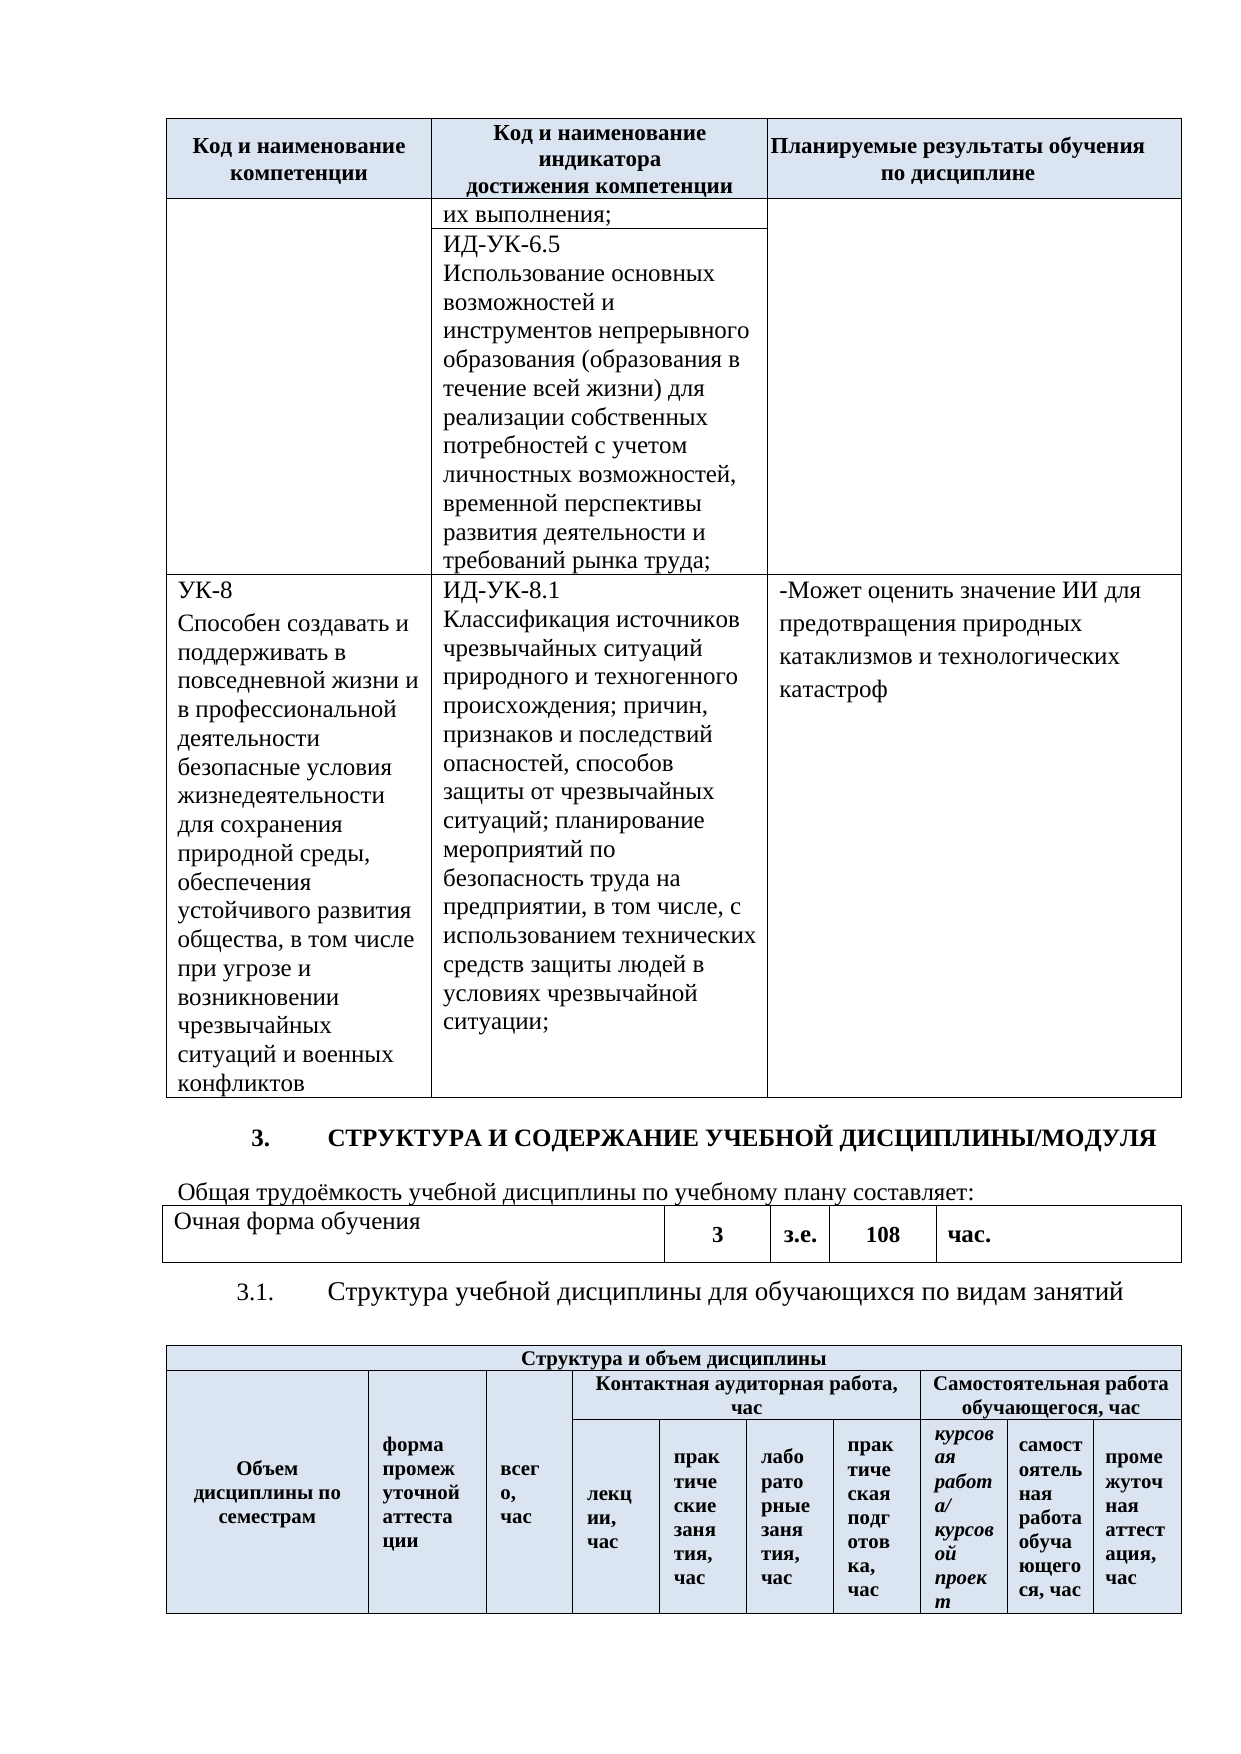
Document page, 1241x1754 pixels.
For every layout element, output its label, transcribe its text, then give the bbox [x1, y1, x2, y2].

table_header час. [937, 1206, 1181, 1262]
table_cell УК-8 Способен создавать и поддерживать в повседневной жизни и в профессиональной деятельности безопасные условия жизнедеятельности для сохранения природной среды, обеспечения устойчивого развития общества, в том числе при угрозе и возникновении чрезвычайных ситуаций и военных конфликтов [167, 575, 431, 1097]
table_cell лабораторные занятия, час [747, 1420, 833, 1613]
table_cell ИД-УК-6.5 Использование основных возможностей и инструментов непрерывного образования (образования в течение всей жизни) для реализации собственных потребностей с учетом личностных возможностей, временной перспективы развития деятельности и требований рынка труда; [432, 229, 767, 574]
table_header Планируемые результаты обучения по дисциплине [768, 119, 1181, 198]
list СТРУКТУРА И СОДЕРЖАНИЕ УЧЕБНОЙ ДИСЦИПЛИНЫ/МОДУЛЯ [251, 1123, 1181, 1152]
table_cell -Может оценить значение ИИ для предотвращения природных катаклизмов и технологических катастроф [768, 575, 1181, 1097]
table_header 108 [830, 1206, 936, 1262]
table_header з.е. [771, 1206, 829, 1262]
table_cell промежуточная аттестация, час [1094, 1420, 1181, 1613]
table_cell всего, час [487, 1371, 572, 1613]
table_header Код и наименование индикатора достижения компетенции [432, 119, 767, 198]
table_cell самостоятельная работа обучающегося, час [1008, 1420, 1093, 1613]
text Общая трудоёмкость учебной дисциплины по учебному плану составляет: [177, 1177, 1181, 1205]
table_cell форма промежуточной аттестации [369, 1371, 486, 1613]
table_header Структура и объем дисциплины [167, 1346, 1181, 1370]
table_cell практические занятия, час [660, 1420, 746, 1613]
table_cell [432, 199, 767, 228]
table_cell курсовая работа/ курсовой проект [921, 1420, 1007, 1613]
table_cell Объем дисциплины по семестрам [167, 1371, 368, 1613]
table_cell Самостоятельная работа обучающегося, час [921, 1371, 1181, 1419]
list Структура учебной дисциплины для обучающихся по видам занятий [236, 1275, 1181, 1306]
table_cell лекции, час [573, 1420, 659, 1613]
table_cell ИД-УК-8.1 Классификация источников чрезвычайных ситуаций природного и техногенного происхождения; причин, признаков и последствий опасностей, способов защиты от чрезвычайных ситуаций; планирование мероприятий по безопасность труда на предприятии, в том числе, с использованием технических средств защиты людей в условиях чрезвычайной ситуации; [432, 575, 767, 1097]
table_header 3 [665, 1206, 770, 1262]
table_header Код и наименование компетенции [167, 119, 431, 198]
table_cell практическая подготовка, час [834, 1420, 920, 1613]
table_cell Контактная аудиторная работа, час [573, 1371, 920, 1419]
table_header Очная форма обучения [163, 1206, 664, 1262]
